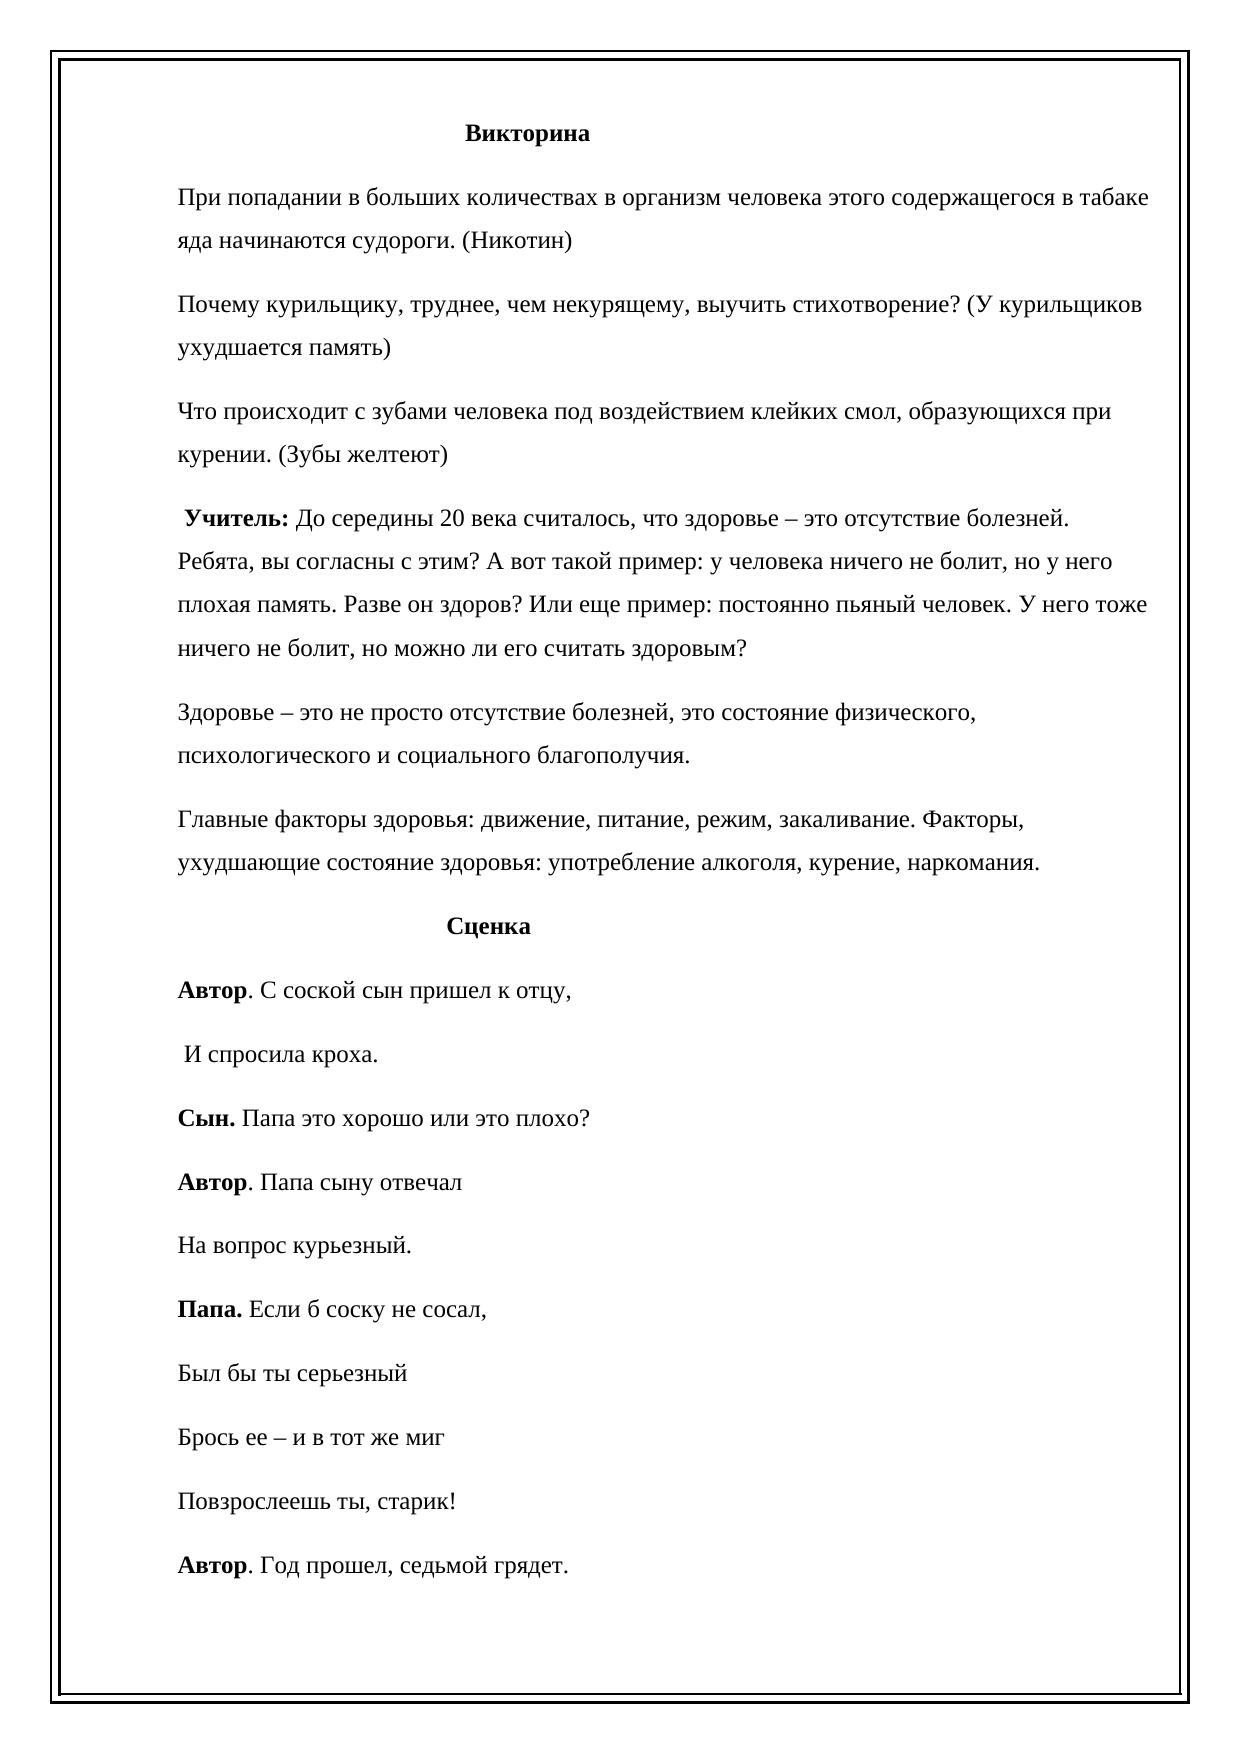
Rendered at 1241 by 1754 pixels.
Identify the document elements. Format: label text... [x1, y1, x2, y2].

text Учитель: До середины 20 века считалось, что здоровье – это отсутствие болезней. Ребята, вы согласны с этим? А вот такой пример: у человека ничего не болит, но у него плохая память. Разве он здоров? Или еще пример: постоянно пьяный человек. У него тоже ничего не болит, но можно ли его считать здоровым? [177, 503, 1152, 661]
text Был бы ты серьезный [177, 1358, 1152, 1387]
text Сценка [177, 911, 1152, 939]
text Папа. Если б соску не сосал, [177, 1294, 1152, 1323]
text При попадании в больших количествах в организм человека этого содержащегося в табаке яда начинаются судороги. (Никотин) [177, 182, 1152, 254]
text Здоровье – это не просто отсутствие болезней, это состояние физического, психологического и социального благополучия. [177, 697, 1152, 768]
text Автор. С соской сын пришел к отцу, [177, 975, 1152, 1003]
text На вопрос курьезный. [177, 1231, 1152, 1259]
text Автор. Папа сыну отвечал [177, 1167, 1152, 1195]
text Что происходит с зубами человека под воздействием клейких смол, образующихся при курении. (Зубы желтеют) [177, 396, 1152, 468]
text Повзрослеешь ты, старик! [177, 1486, 1152, 1515]
text Викторина [177, 118, 1152, 147]
text Главные факторы здоровья: движение, питание, режим, закаливание. Факторы, ухудшающие состояние здоровья: употребление алкоголя, курение, наркомания. [177, 804, 1152, 876]
text Брось ее – и в тот же миг [177, 1422, 1152, 1451]
text Почему курильщику, труднее, чем некурящему, выучить стихотворение? (У курильщиков ухудшается память) [177, 289, 1152, 361]
text Сын. Папа это хорошо или это плохо? [177, 1103, 1152, 1131]
text И спросила кроха. [177, 1039, 1152, 1067]
text Автор. Год прошел, седьмой грядет. [177, 1550, 1152, 1579]
